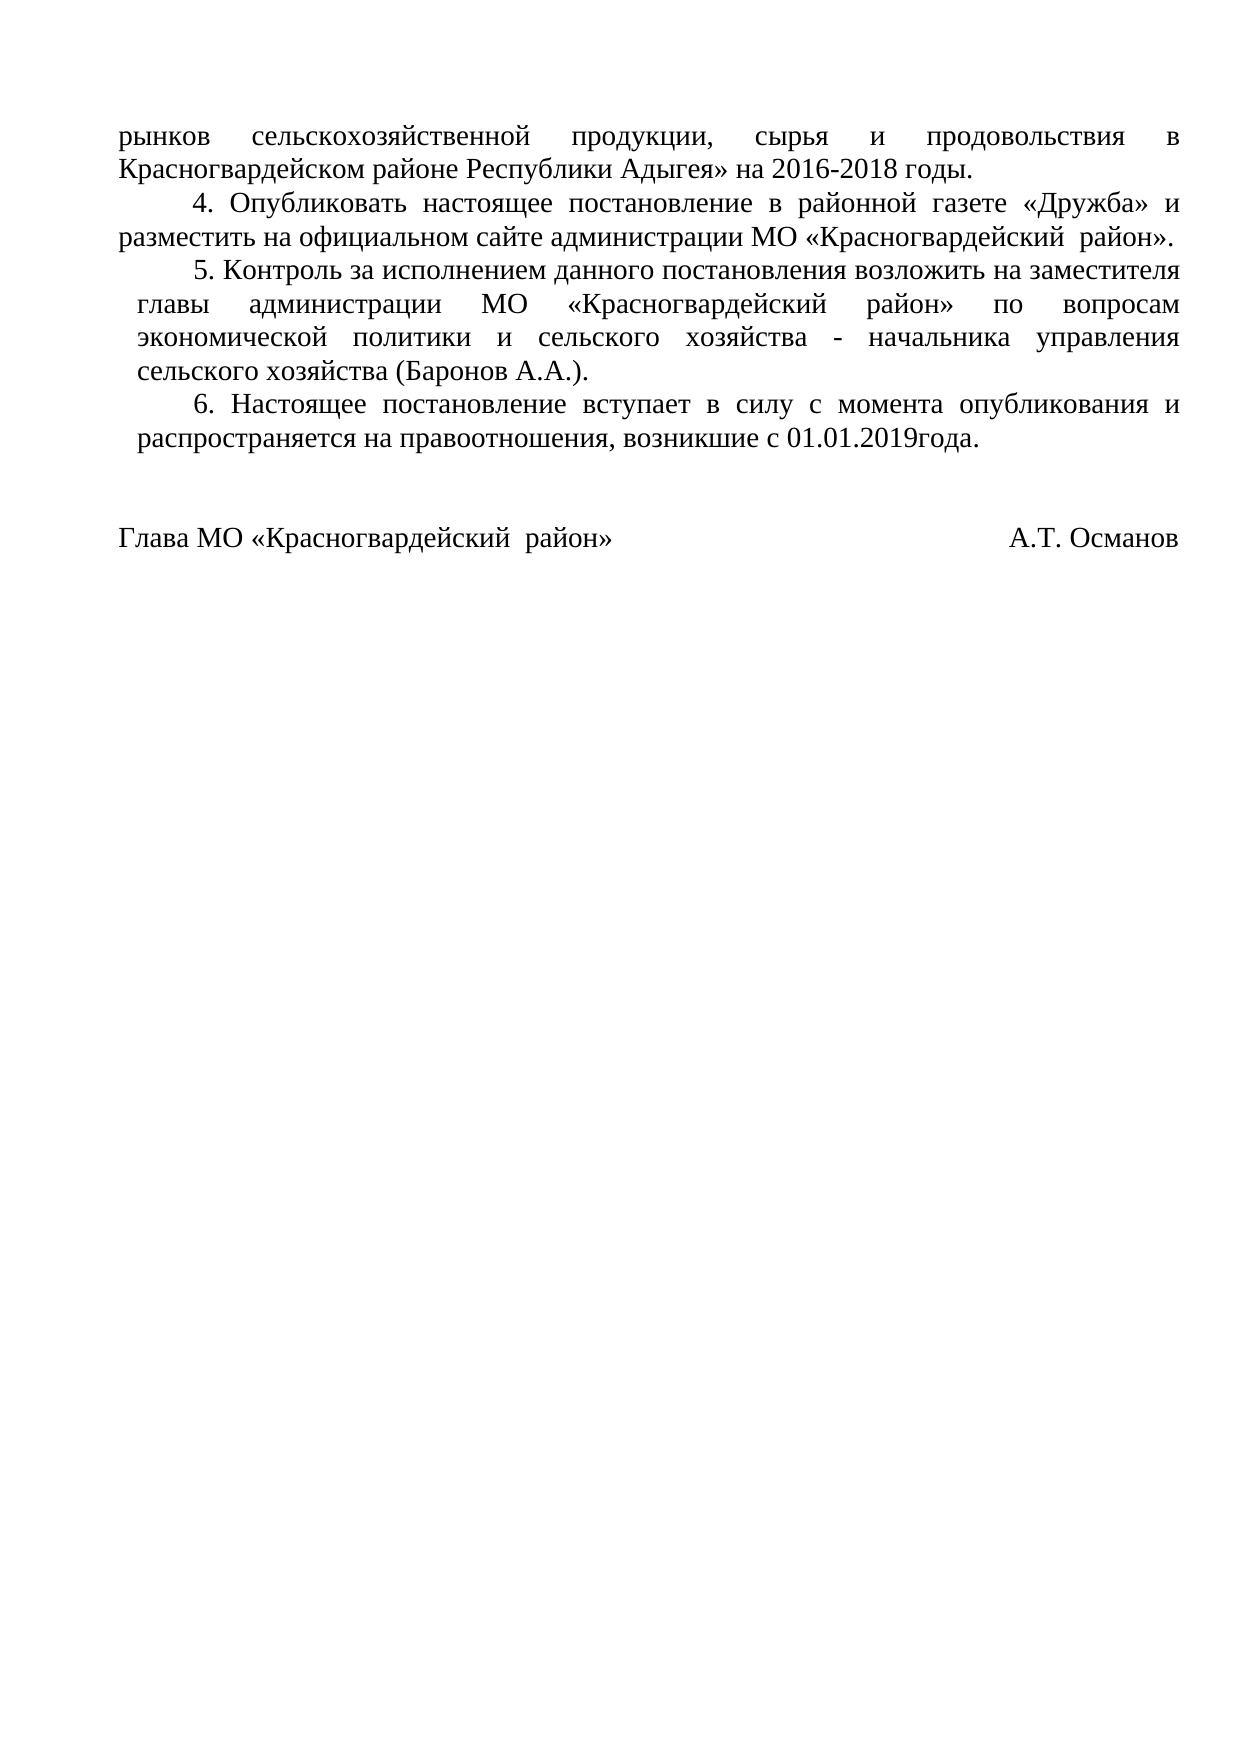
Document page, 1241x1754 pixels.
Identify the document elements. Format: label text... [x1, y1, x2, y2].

text 5. Контроль за исполнением данного постановления возложить на заместителя главы администрации МО «Красногвардейский район» по вопросам экономической политики и сельского хозяйства - начальника управления сельского хозяйства (Баронов А.А.). [137, 252, 1181, 386]
text 4. Опубликовать настоящее постановление в районной газете «Дружба» и разместить на официальном сайте администрации МО «Красногвардейский район». [118, 185, 1181, 252]
text Глава МО «Красногвардейский район» А.Т. Османов [118, 521, 1181, 554]
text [118, 118, 1181, 185]
text 6. Настоящее постановление вступает в силу с момента опубликования и распространяется на правоотношения, возникшие с 01.01.2019года. [137, 386, 1181, 453]
